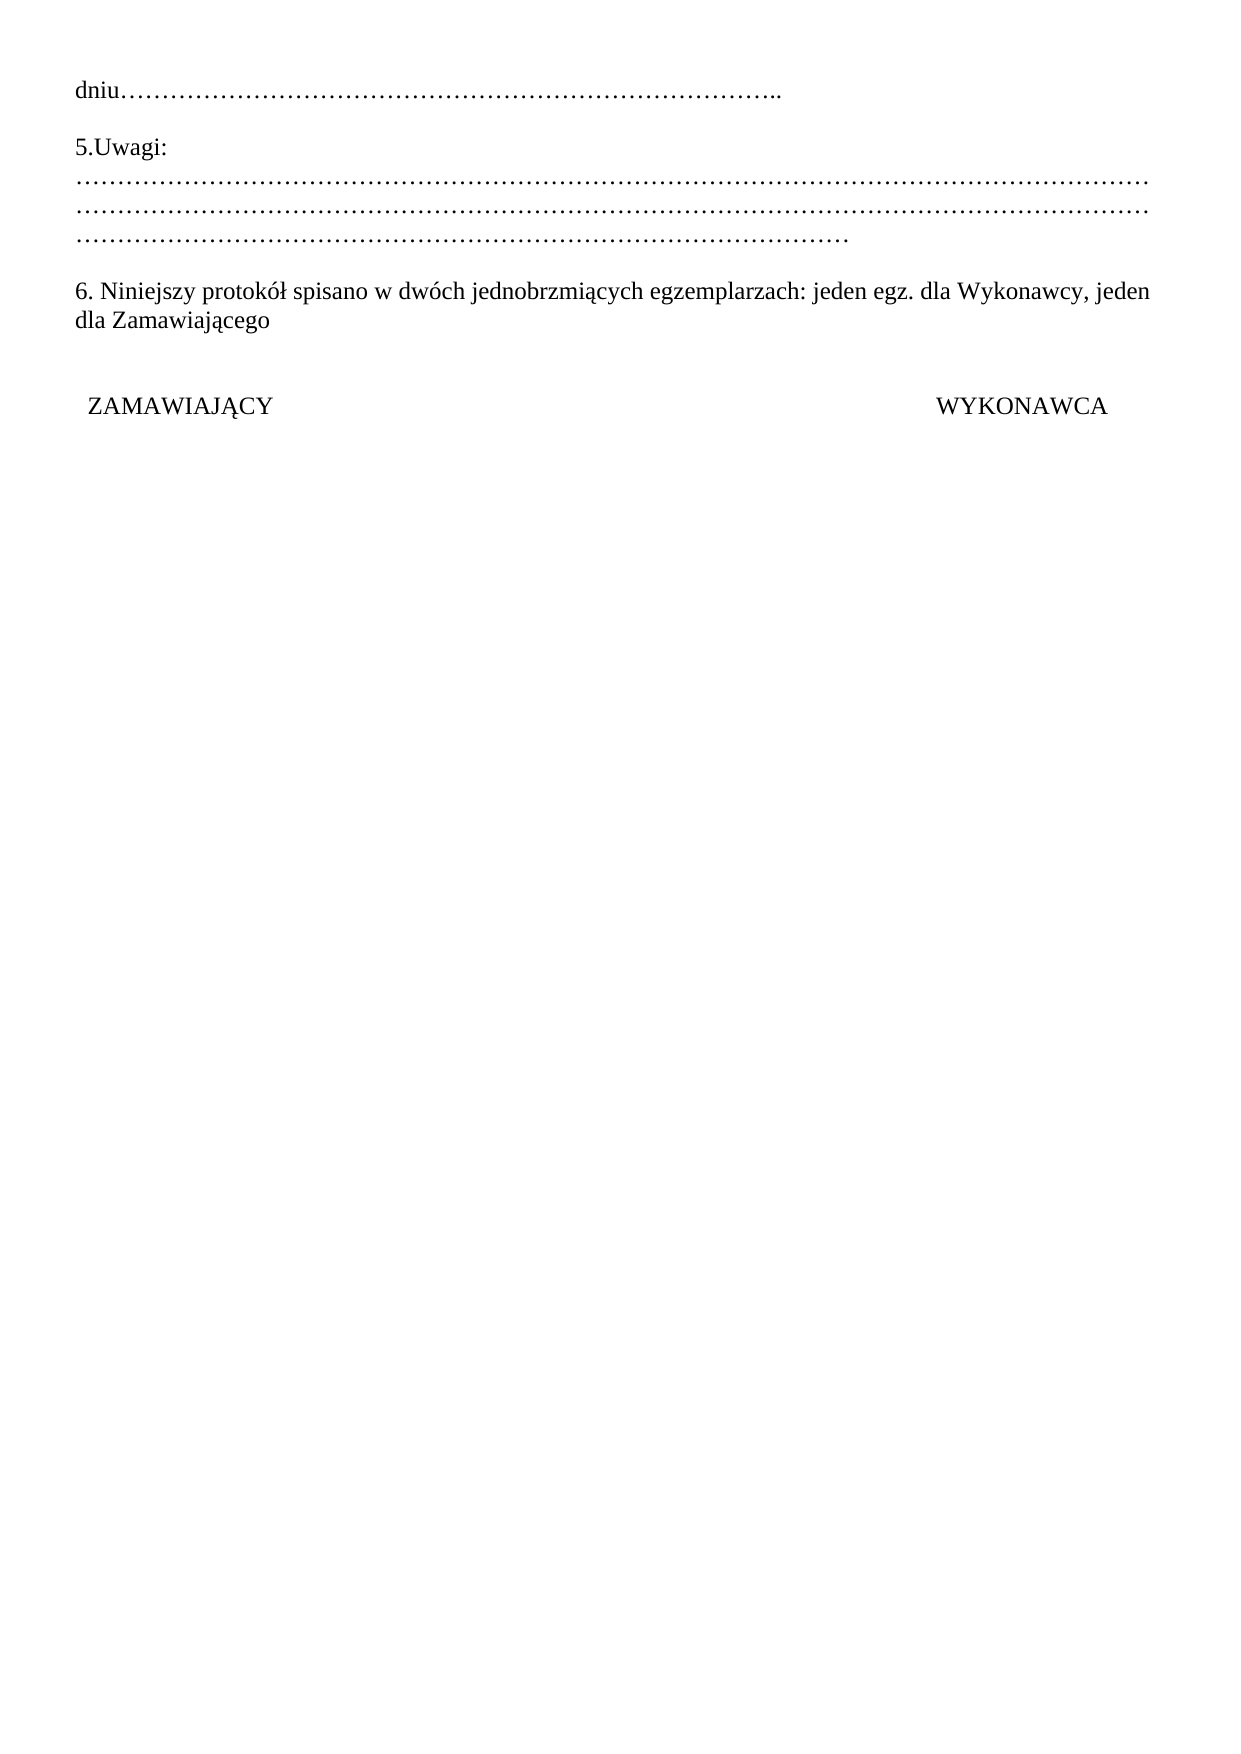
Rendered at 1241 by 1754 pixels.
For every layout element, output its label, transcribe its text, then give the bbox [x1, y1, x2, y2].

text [75, 75, 1165, 104]
text 6. Niniejszy protokół spisano w dwóch jednobrzmiących egzemplarzach: jeden egz. dla Wykonawcy, jeden dla Zamawiającego [75, 276, 1165, 334]
text 5.Uwagi:……………………………………………………………………………………………………………………………………………………………………………………………………………………………………………………………………………………………………………………… [75, 132, 1165, 247]
text ZAMAWIAJĄCY WYKONAWCA [75, 391, 1165, 449]
